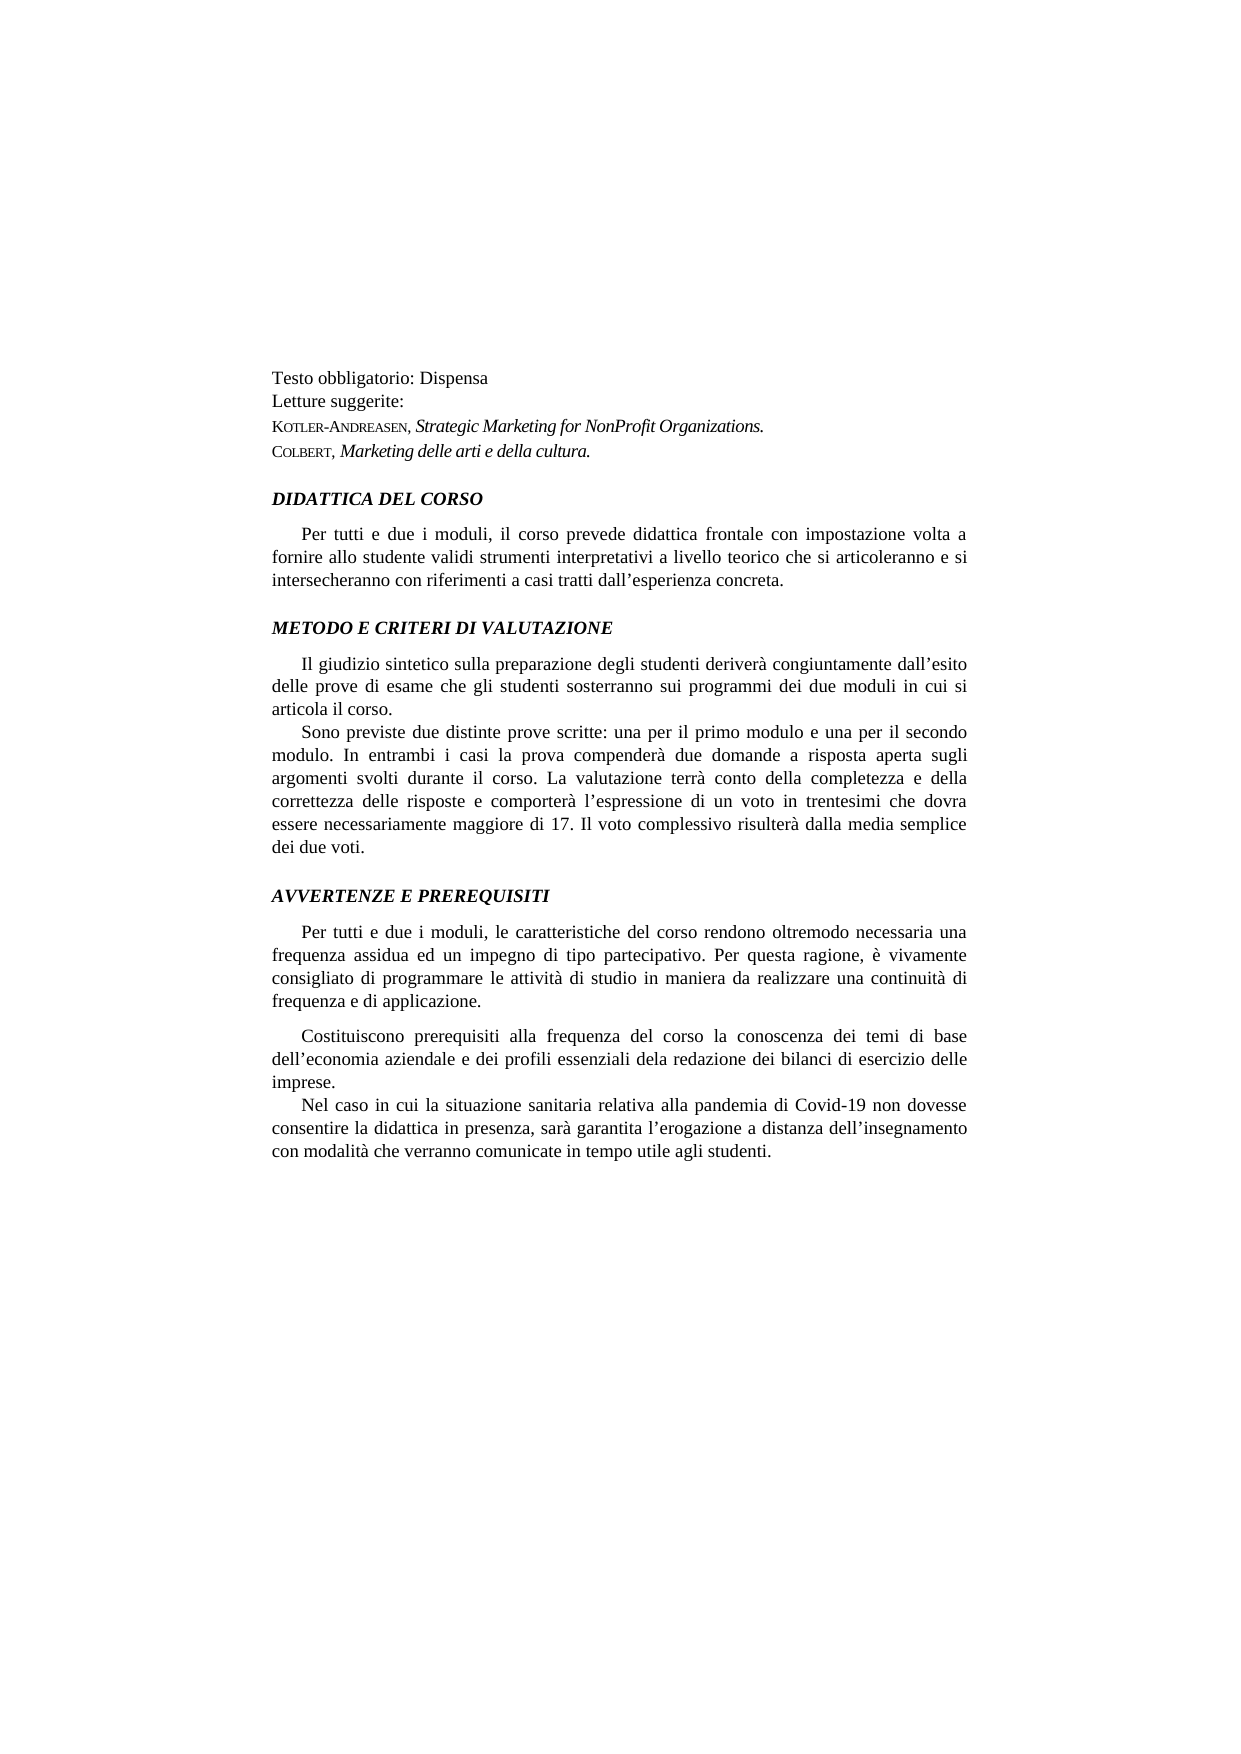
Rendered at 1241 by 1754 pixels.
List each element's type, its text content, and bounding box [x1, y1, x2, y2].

text Per tutti e due i moduli, il corso prevede didattica frontale con impostazione volta a fornire allo studente validi strumenti interpretativi a livello teorico che si articoleranno e si intersecheranno con riferimenti a casi tratti dall’esperienza concreta. [272, 522, 968, 591]
text Kotler-Andreasen, Strategic Marketing for NonProfit Organizations. [272, 412, 968, 437]
text Colbert, Marketing delle arti e della cultura. [272, 437, 968, 462]
text Per tutti e due i moduli, le caratteristiche del corso rendono oltremodo necessaria una frequenza assidua ed un impegno di tipo partecipativo. Per questa ragione, è vivamente consigliato di programmare le attività di studio in maniera da realizzare una continuità di frequenza e di applicazione. [272, 920, 968, 1012]
text Sono previste due distinte prove scritte: una per il primo modulo e una per il secondo modulo. In entrambi i casi la prova compenderà due domande a risposta aperta sugli argomenti svolti durante il corso. La valutazione terrà conto della completezza e della correttezza delle risposte e comporterà l’espressione di un voto in trentesimi che dovra essere necessariamente maggiore di 17. Il voto complessivo risulterà dalla media semplice dei due voti. [272, 720, 968, 858]
text AVVERTENZE E PREREQUISITI [272, 883, 968, 908]
text Testo obbligatorio: Dispensa [272, 366, 968, 389]
text Letture suggerite: [272, 389, 968, 412]
text Nel caso in cui la situazione sanitaria relativa alla pandemia di Covid-19 non dovesse consentire la didattica in presenza, sarà garantita l’erogazione a distanza dell’insegnamento con modalità che verranno comunicate in tempo utile agli studenti. [272, 1093, 968, 1162]
text METODO E CRITERI DI VALUTAZIONE [272, 616, 968, 639]
text Il giudizio sintetico sulla preparazione degli studenti deriverà congiuntamente dall’esito delle prove di esame che gli studenti sosterranno sui programmi dei due moduli in cui si articola il corso. [272, 652, 968, 720]
text Costituiscono prerequisiti alla frequenza del corso la conoscenza dei temi di base dell’economia aziendale e dei profili essenziali dela redazione dei bilanci di esercizio delle imprese. [272, 1024, 968, 1093]
text DIDATTICA DEL CORSO [272, 487, 968, 510]
